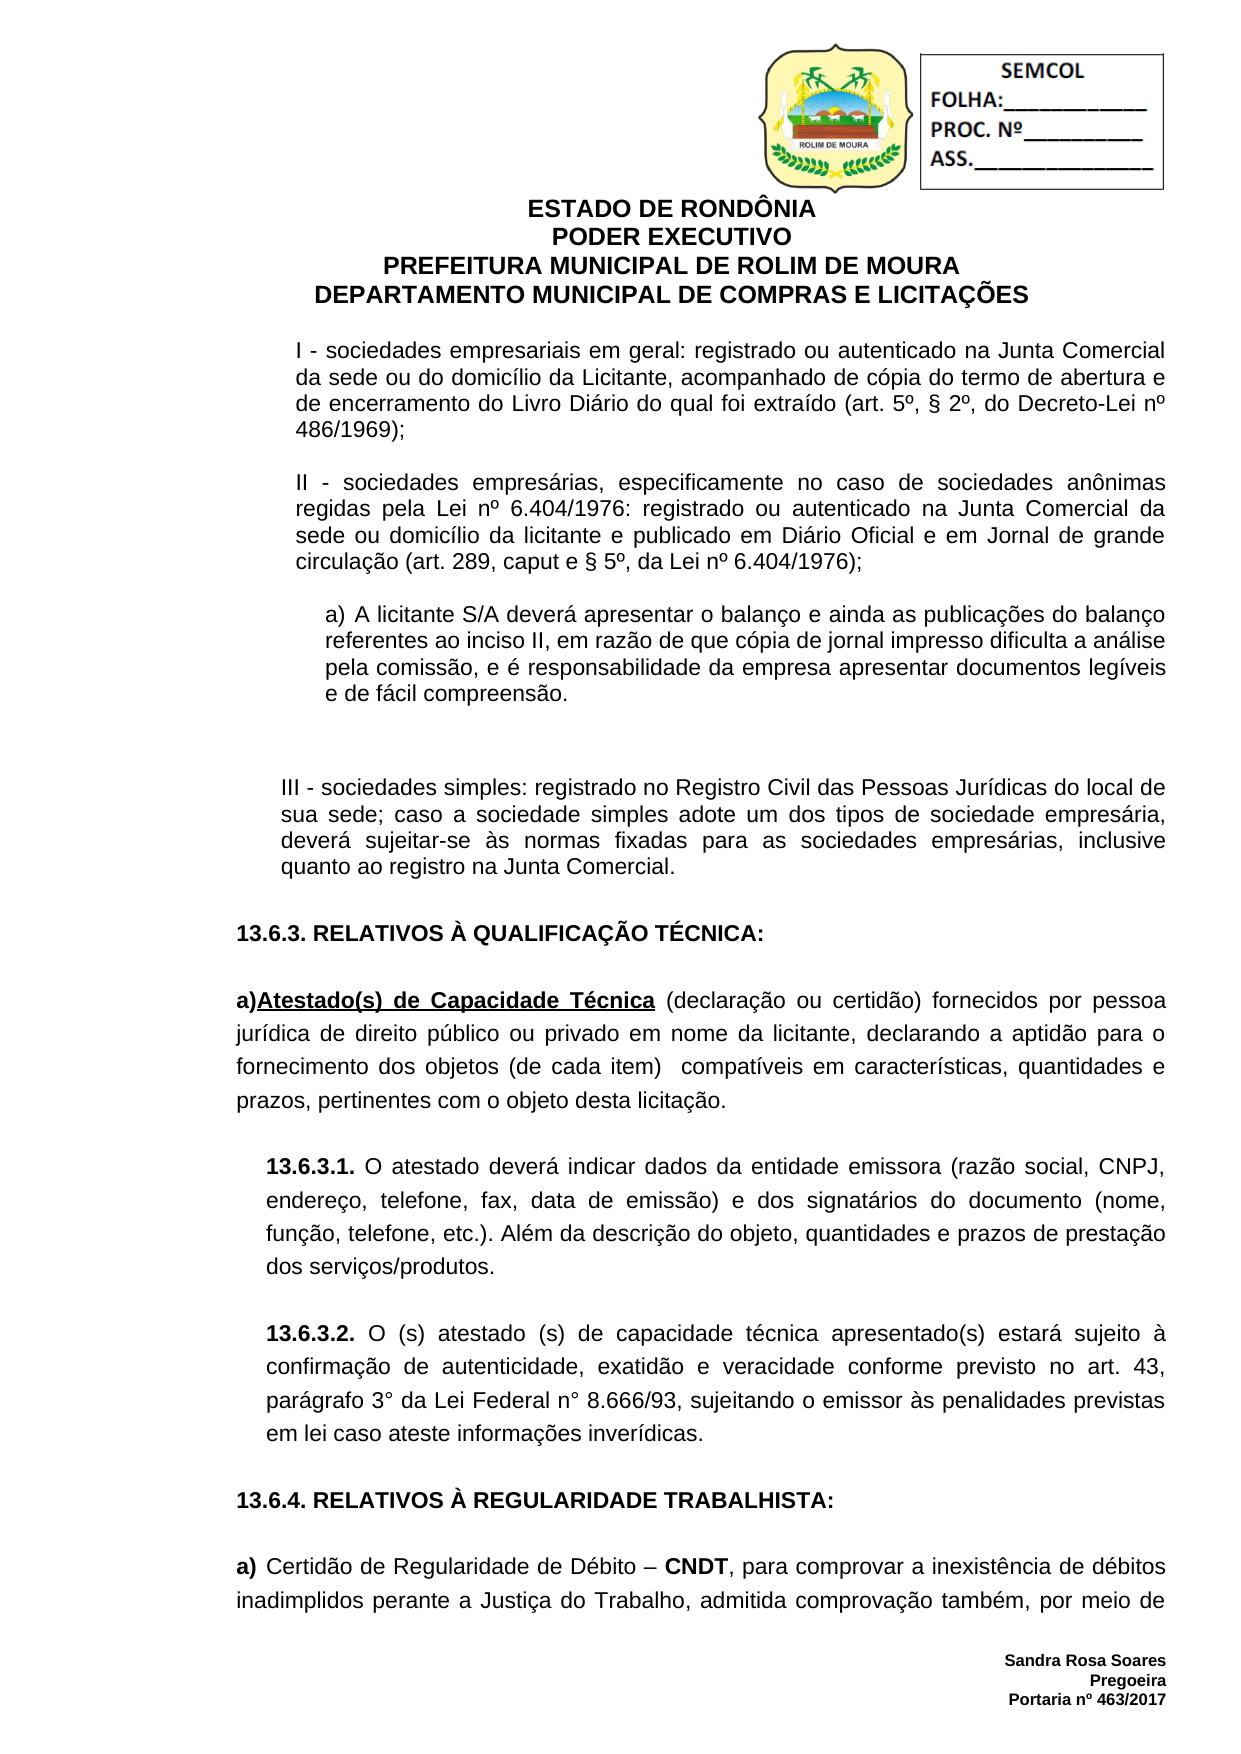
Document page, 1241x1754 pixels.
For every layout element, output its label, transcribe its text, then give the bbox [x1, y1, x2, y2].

text I - sociedades empresariais em geral: registrado ou autenticado na Junta Comercial da sede ou do domicílio da Licitante, acompanhado de cópia do termo de abertura e de encerramento do Livro Diário do qual foi extraído (art. 5º, § 2º, do Decreto-Lei nº 486/1969); [295, 337, 1166, 443]
text 13.6.3.2. O (s) atestado (s) de capacidade técnica apresentado(s) estará sujeito à confirmação de autenticidade, exatidão e veracidade conforme previsto no art. 43, parágrafo 3° da Lei Federal n° 8.666/93, sujeitando o emissor às penalidades previstas em lei caso ateste informações inverídicas. [266, 1313, 1166, 1446]
text II - sociedades empresárias, especificamente no caso de sociedades anônimas regidas pela Lei nº 6.404/1976: registrado ou autenticado na Junta Comercial da sede ou domicílio da licitante e publicado em Diário Oficial e em Jornal de grande circulação (art. 289, caput e § 5º, da Lei nº 6.404/1976); [295, 469, 1166, 574]
text a)Atestado(s) de Capacidade Técnica (declaração ou certidão) fornecidos por pessoa jurídica de direito público ou privado em nome da licitante, declarando a aptidão para o fornecimento dos objetos (de cada item) compatíveis em características, quantidades e prazos, pertinentes com o objeto desta licitação. [236, 980, 1166, 1113]
picture [757, 43, 914, 194]
list A licitante S/A deverá apresentar o balanço e ainda as publicações do balanço referentes ao inciso II, em razão de que cópia de jornal impresso dificulta a análise pela comissão, e é responsabilidade da empresa apresentar documentos legíveis e de fácil compreensão. [325, 601, 1166, 706]
text 13.6.4. RELATIVOS À REGULARIDADE TRABALHISTA: [236, 1480, 1166, 1513]
text III - sociedades simples: registrado no Registro Civil das Pessoas Jurídicas do local de sua sede; caso a sociedade simples adote um dos tipos de sociedade empresária, deverá sujeitar-se às normas fixadas para as sociedades empresárias, inclusive quanto ao registro na Junta Comercial. [281, 774, 1166, 880]
text 13.6.3. RELATIVOS À QUALIFICAÇÃO TÉCNICA: [236, 913, 1166, 946]
text 13.6.3.1. O atestado deverá indicar dados da entidade emissora (razão social, CNPJ, endereço, telefone, fax, data de emissão) e dos signatários do documento (nome, função, telefone, etc.). Além da descrição do objeto, quantidades e prazos de prestação dos serviços/produtos. [266, 1146, 1166, 1280]
